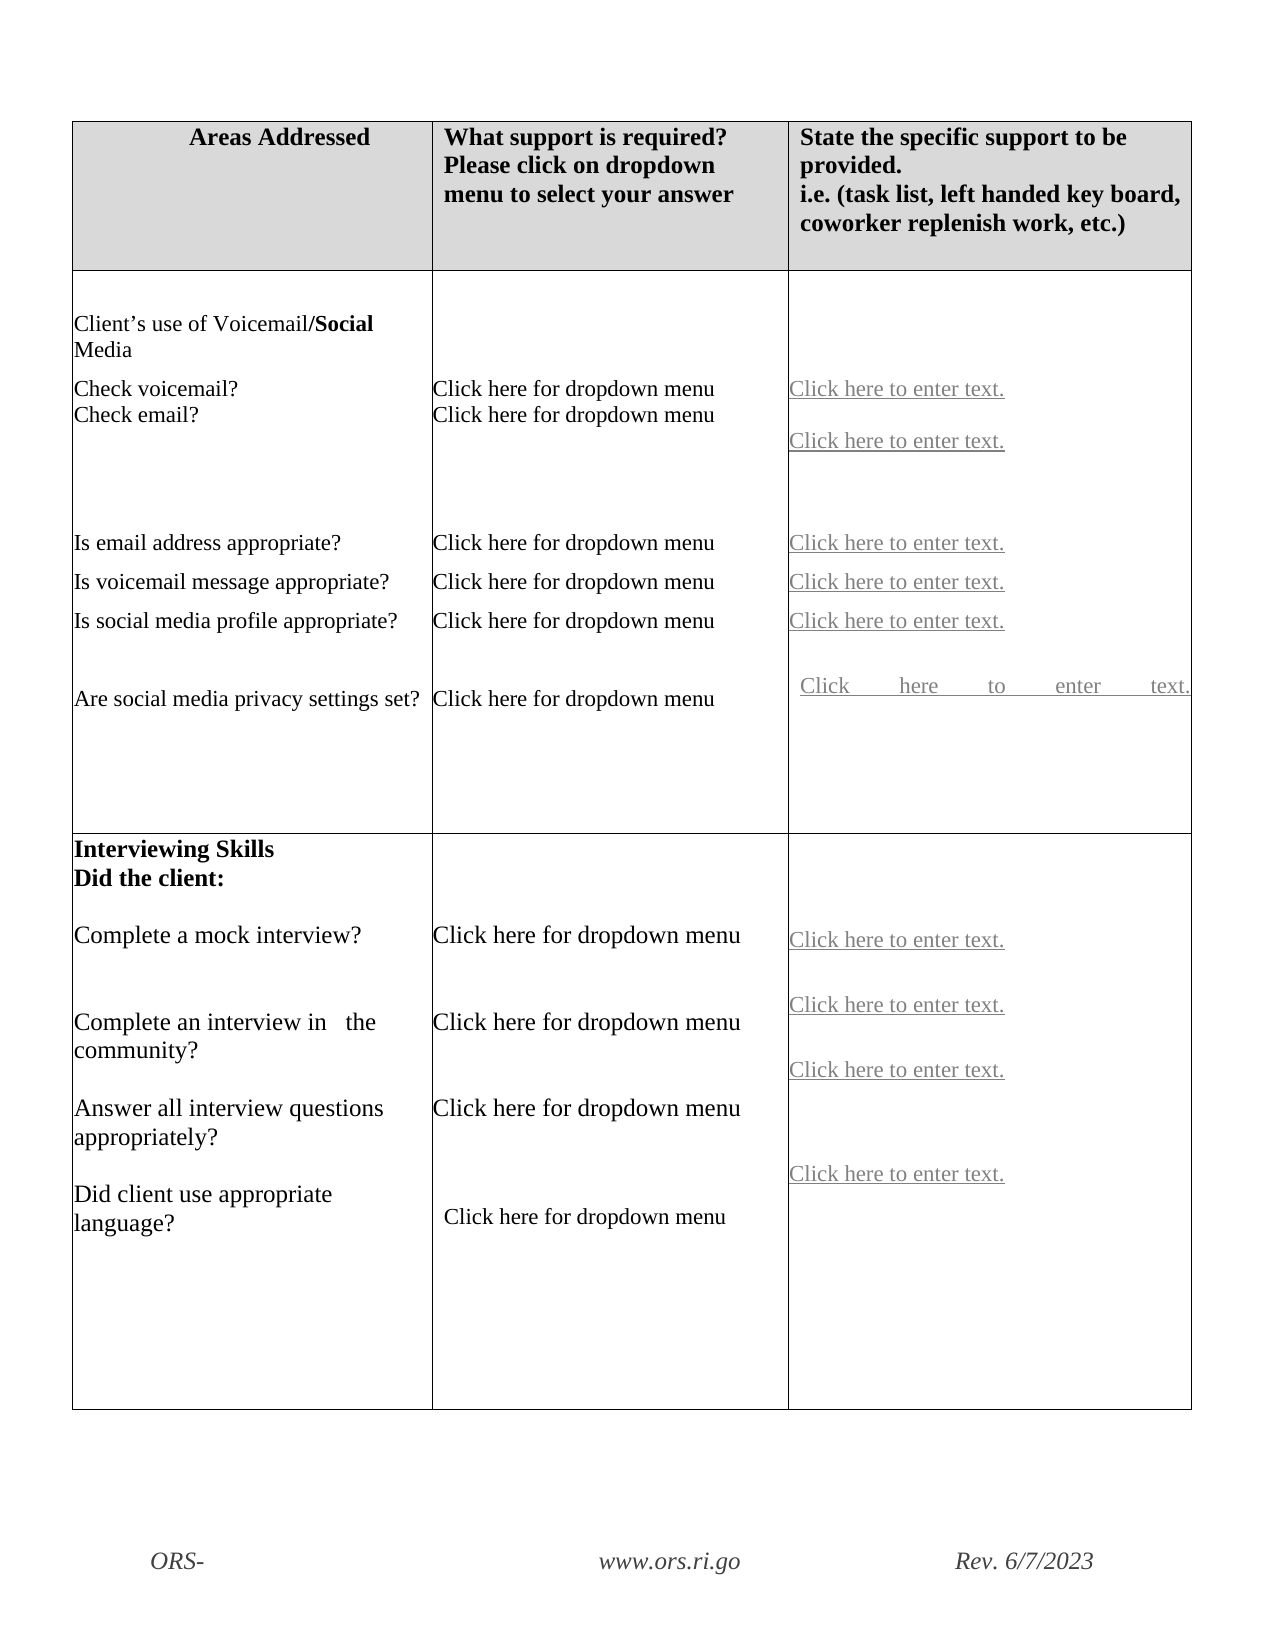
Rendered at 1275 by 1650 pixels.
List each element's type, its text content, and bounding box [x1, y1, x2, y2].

table_cell [433, 529, 788, 833]
table_header What support is required? Please click on dropdown menu to select your answer [433, 122, 788, 270]
table_header Areas Addressed [73, 122, 432, 270]
table_cell [789, 529, 1191, 833]
table_cell Client’s use of Voicemail/Social Media Check voicemail? Check email? [73, 271, 432, 529]
table_cell Is email address appropriate? Is voicemail message appropriate? Is social media profile appropriate? Are social media privacy settings set? [73, 529, 432, 833]
table_cell [789, 834, 1191, 1409]
table_cell [433, 271, 788, 529]
table_cell Interviewing Skills Did the client: Complete a mock interview? Complete an interview in the community? Answer all interview questions appropriately? Did client use appropriate language? [73, 834, 432, 1409]
table_cell [789, 271, 1191, 529]
table_cell [433, 834, 788, 1409]
table_header State the specific support to be provided. i.e. (task list, left handed key board, coworker replenish work, etc.) [789, 122, 1191, 270]
